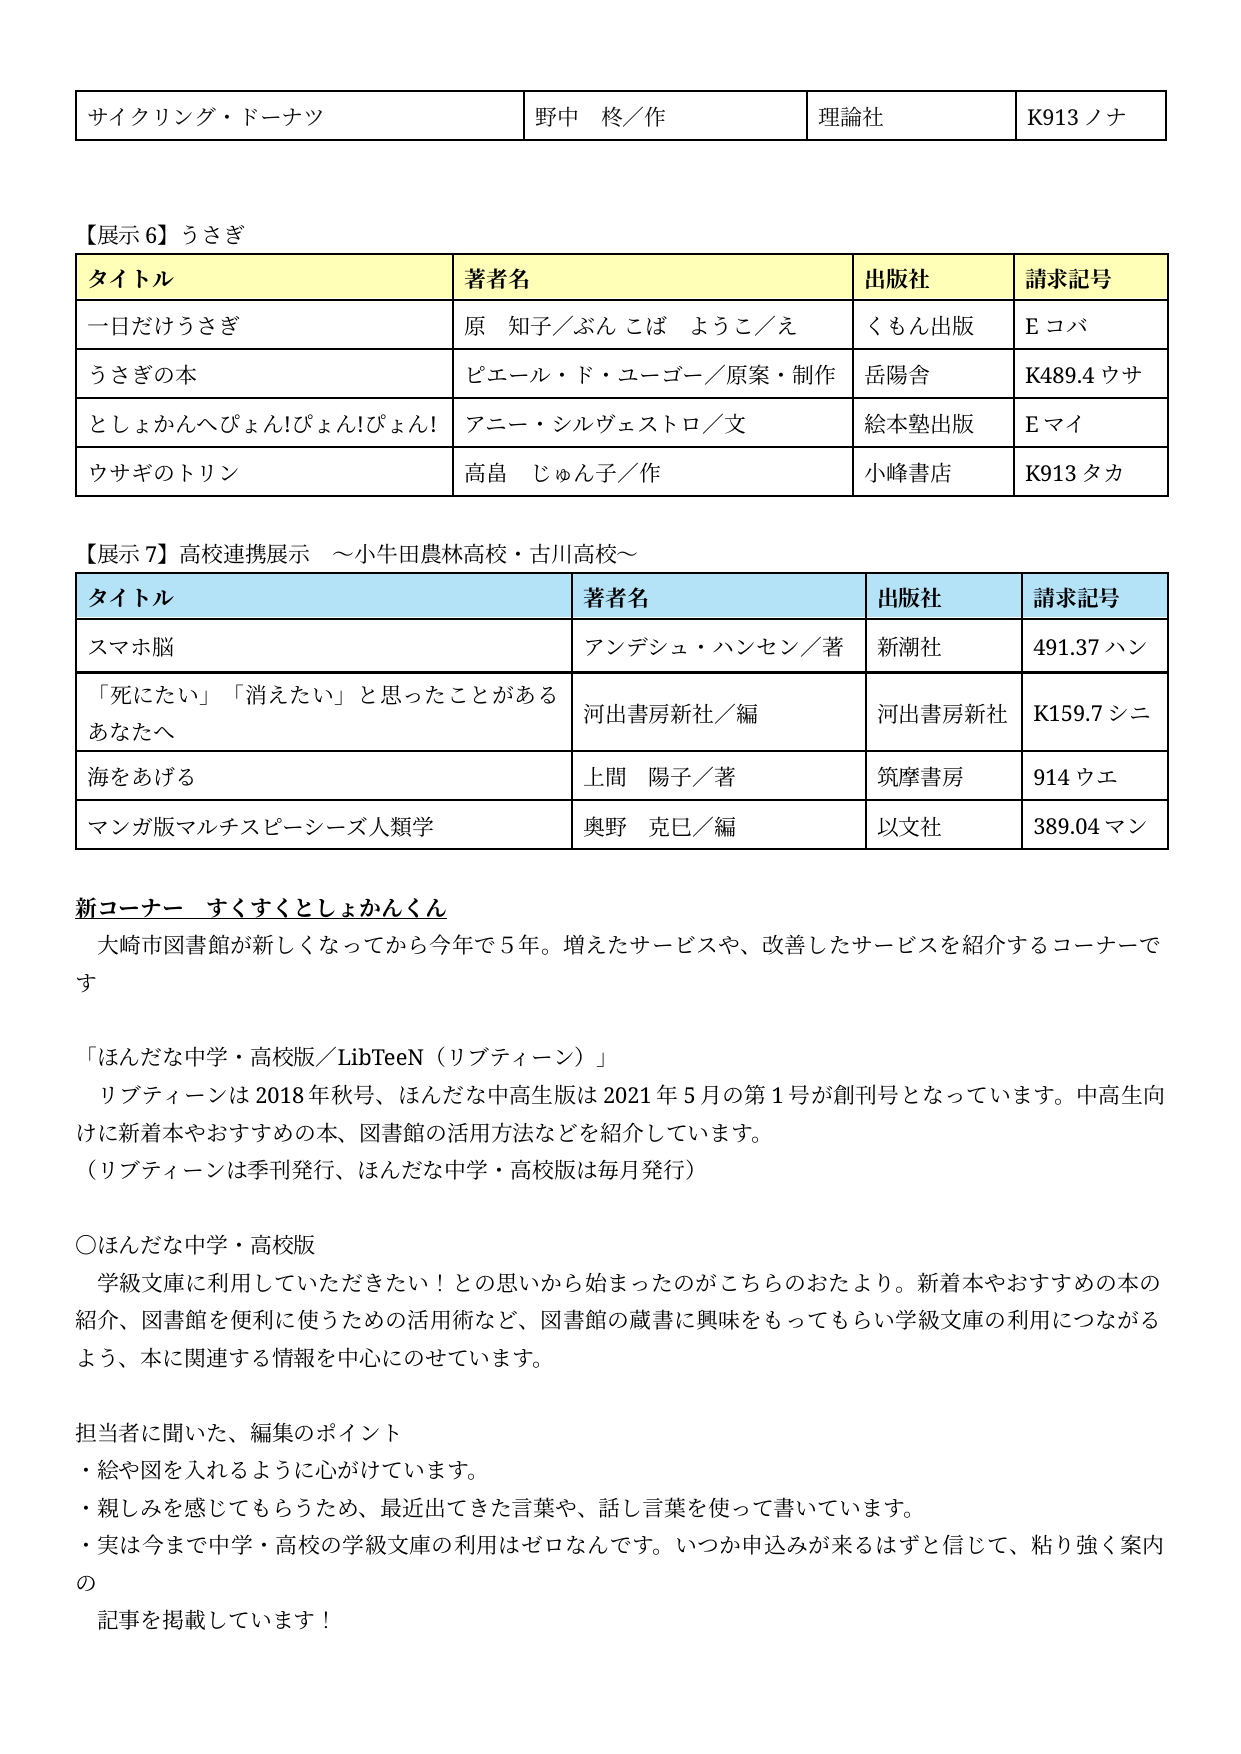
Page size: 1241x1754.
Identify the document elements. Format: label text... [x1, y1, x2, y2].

table_cell 「死にたい」「消えたい」と思ったことがあるあなたへ [77, 674, 571, 750]
table_cell マンガ版マルチスピーシーズ人類学 [77, 801, 571, 848]
table_header 著者名 [454, 255, 852, 298]
text ・絵や図を入れるように心がけています。 [75, 1450, 1165, 1488]
table_cell 河出書房新社 [867, 674, 1021, 750]
table_header 出版社 [867, 574, 1021, 617]
table_cell 海をあげる [77, 752, 571, 799]
table_cell 914ウエ [1023, 752, 1167, 799]
table_header 請求記号 [1023, 574, 1167, 617]
table_cell K913ノナ [1017, 92, 1165, 138]
table_cell 筑摩書房 [867, 752, 1021, 799]
table_cell Eマイ [1015, 399, 1167, 446]
table_cell ウサギのトリン [77, 448, 452, 495]
table_cell E コバ [1015, 301, 1167, 348]
table_cell 岳陽舎 [854, 350, 1013, 397]
table_header タイトル [77, 574, 571, 617]
text （リブティーンは季刊発行、ほんだな中学・高校版は毎月発行） [75, 1150, 1165, 1188]
table_cell 奥野 克巳／編 [573, 801, 865, 848]
table_header タイトル [77, 255, 452, 298]
table_cell 原 知子／ぶん こば ようこ／え [454, 301, 852, 348]
table_cell としょかんへぴょん!ぴょん!ぴょん! [77, 399, 452, 446]
text 大崎市図書館が新しくなってから今年で５年。増えたサービスや、改善したサービスを紹介するコーナーです [75, 925, 1165, 1000]
table_cell 理論社 [808, 92, 1015, 138]
text 〇ほんだな中学・高校版 [75, 1225, 1165, 1263]
table_cell アニー・シルヴェストロ／文 [454, 399, 852, 446]
table_cell ピエール・ド・ユーゴー／原案・制作 [454, 350, 852, 397]
table_header 出版社 [854, 255, 1013, 298]
text 学級文庫に利用していただきたい！との思いから始まったのがこちらのおたより。新着本やおすすめの本の紹介、図書館を便利に使うための活用術など、図書館の蔵書に興味をもってもらい学級文庫の利用につながるよう、本に関連する情報を中心にのせています。 [75, 1263, 1165, 1375]
text 【展示7】高校連携展示 ～小牛田農林高校・古川高校～ [75, 534, 1165, 572]
table_header 著者名 [573, 574, 865, 617]
table_cell K913タカ [1015, 448, 1167, 495]
table_cell 絵本塾出版 [854, 399, 1013, 446]
text ・親しみを感じてもらうため、最近出てきた言葉や、話し言葉を使って書いています。 [75, 1488, 1165, 1525]
table_cell 389.04マン [1023, 801, 1167, 848]
table_cell スマホ脳 [77, 620, 571, 671]
table_cell 491.37ハン [1023, 620, 1167, 671]
table_cell くもん出版 [854, 301, 1013, 348]
text 【展示6】うさぎ [75, 216, 1165, 253]
table_cell K489.4ウサ [1015, 350, 1167, 397]
text ・実は今まで中学・高校の学級文庫の利用はゼロなんです。いつか申込みが来るはずと信じて、粘り強く案内の [75, 1525, 1165, 1600]
table_cell 以文社 [867, 801, 1021, 848]
table_cell 野中 柊／作 [525, 92, 806, 138]
table_cell K159.7シニ [1023, 674, 1167, 750]
table_cell アンデシュ・ハンセン／著 [573, 620, 865, 671]
table_cell 河出書房新社／編 [573, 674, 865, 750]
text 担当者に聞いた、編集のポイント [75, 1413, 1165, 1450]
table_cell 上間 陽子／著 [573, 752, 865, 799]
text リブティーンは2018年秋号、ほんだな中高生版は2021年5月の第1号が創刊号となっています。中高生向けに新着本やおすすめの本、図書館の活用方法などを紹介しています。 [75, 1075, 1165, 1150]
table_cell 高畠 じゅん子／作 [454, 448, 852, 495]
text 新コーナー すくすくとしょかんくん [75, 888, 1165, 925]
table_cell 一日だけうさぎ [77, 301, 452, 348]
table_cell 小峰書店 [854, 448, 1013, 495]
table_header 請求記号 [1015, 255, 1167, 298]
table_cell 新潮社 [867, 620, 1021, 671]
text 「ほんだな中学・高校版／LibTeeN（リブティーン）」 [75, 1038, 1165, 1075]
table_cell うさぎの本 [77, 350, 452, 397]
table_cell サイクリング・ドーナツ [77, 92, 523, 138]
text 記事を掲載しています！ [75, 1600, 1165, 1638]
